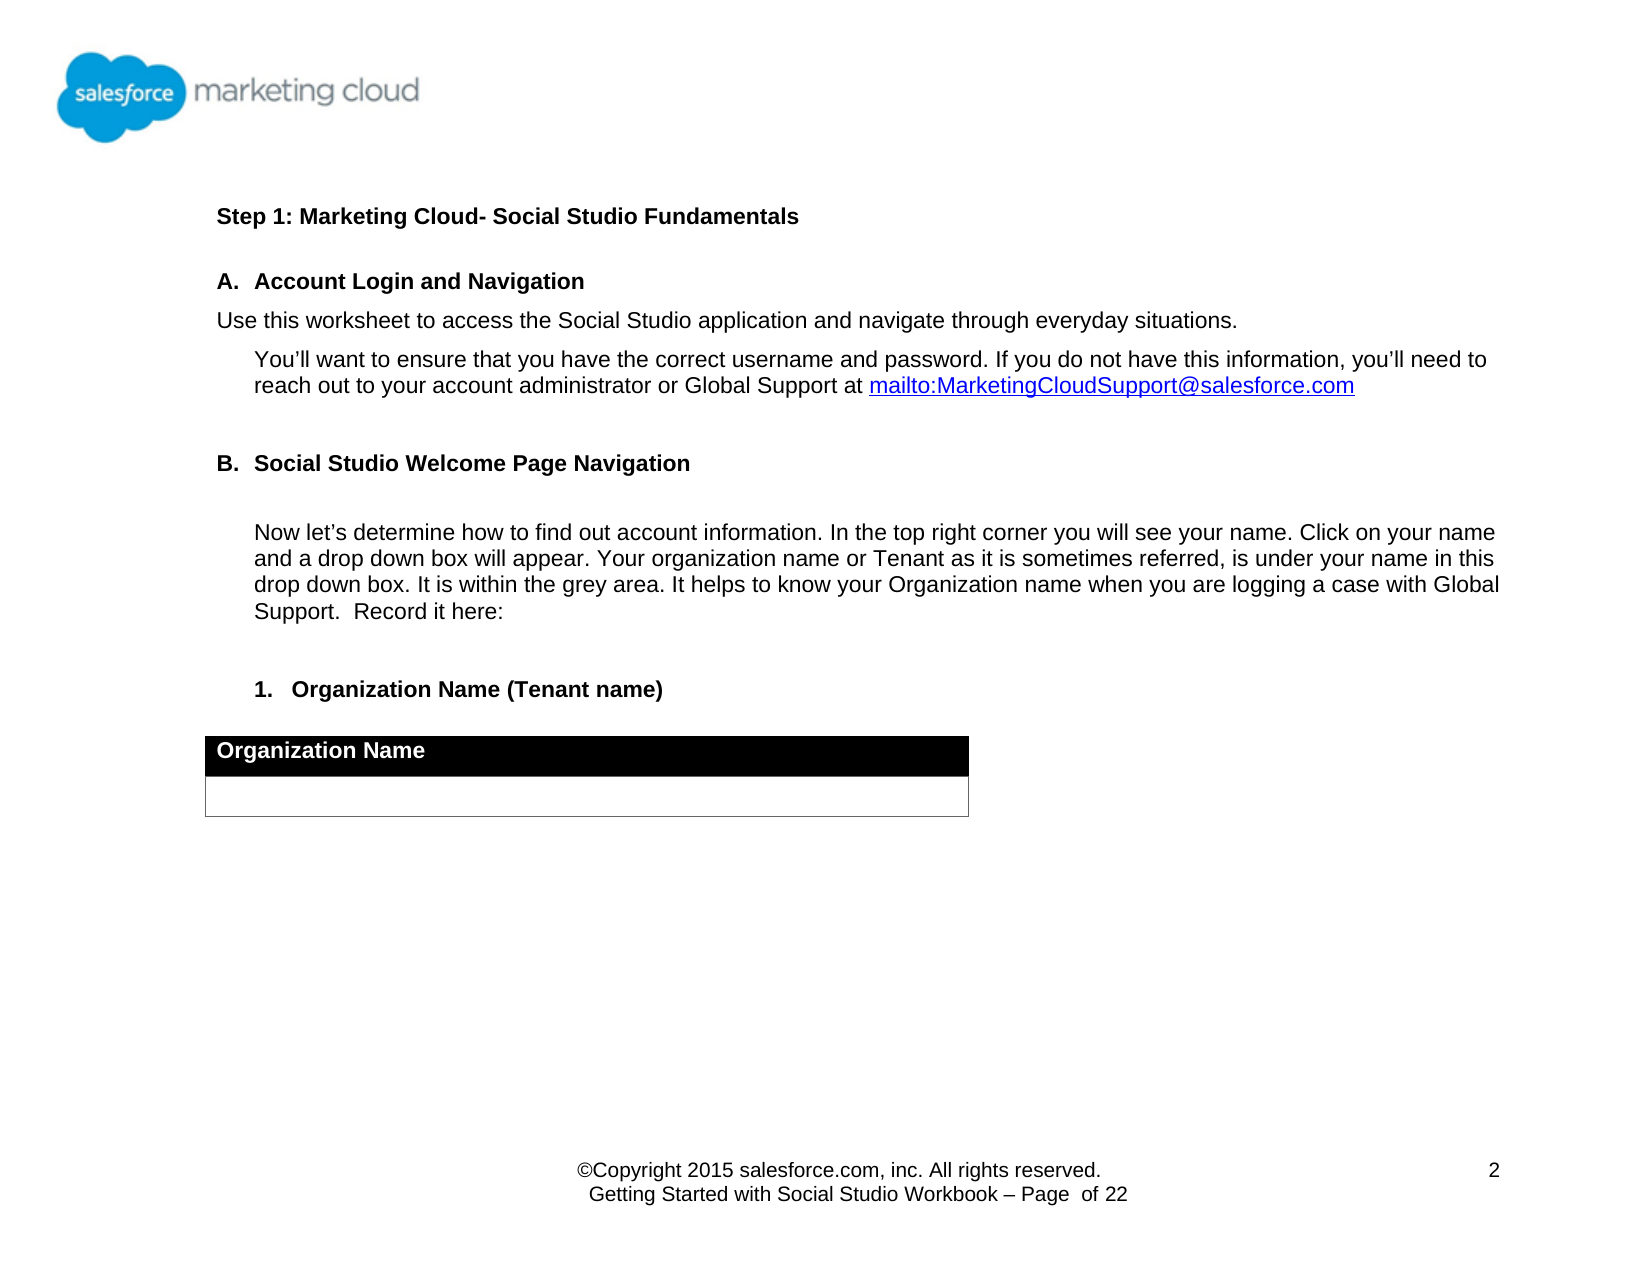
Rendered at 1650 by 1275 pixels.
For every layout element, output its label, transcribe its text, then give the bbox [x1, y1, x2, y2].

list Organization Name (Tenant name) [254, 676, 1500, 702]
table_cell [206, 777, 968, 816]
table_header Organization Name [206, 737, 968, 776]
subtitle Step 1: Marketing Cloud- Social Studio Fundamentals [216, 203, 1500, 229]
subtitle You’ll want to ensure that you have the correct username and password. If you do not have this information, you’ll need to reach out to your account administrator or Global Support at mailto:MarketingCloudSupport@salesforce.com [254, 346, 1500, 398]
text Use this worksheet to access the Social Studio application and navigate through everyday situations. [216, 307, 1500, 333]
subtitle Account Login and Navigation [216, 268, 1500, 294]
list Social Studio Welcome Page Navigation [216, 450, 1500, 476]
text Now let’s determine how to find out account information. In the top right corner you will see your name. Click on your name and a drop down box will appear. Your organization name or Tenant as it is sometimes referred, is under your name in this drop down box. It is within the grey area. It helps to know your Organization name when you are logging a case with Global Support. Record it here: [254, 519, 1500, 624]
